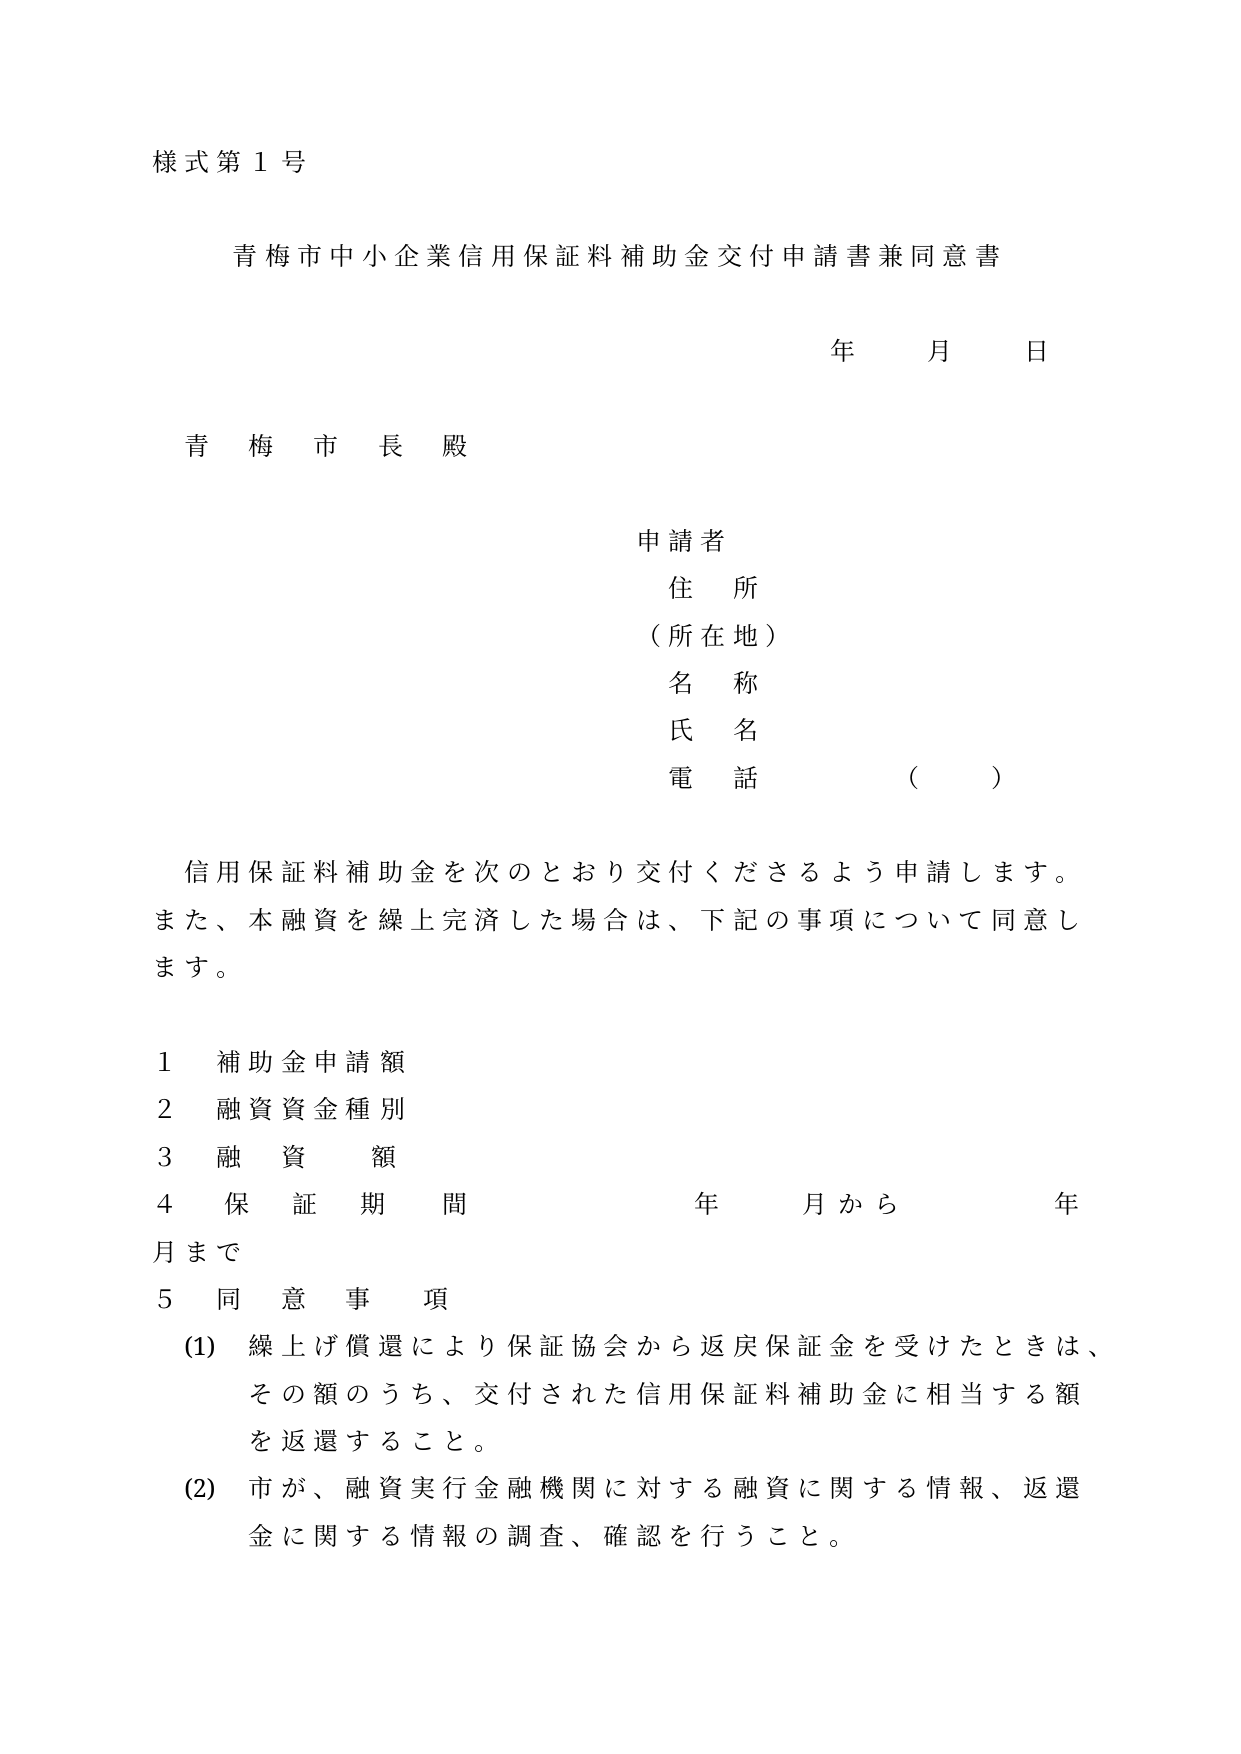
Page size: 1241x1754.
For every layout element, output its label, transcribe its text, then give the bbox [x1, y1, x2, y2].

text ４ 保証期間 年 月から 年 月まで [152, 1179, 1088, 1274]
text 住 所 [152, 563, 1088, 610]
text (1) 繰上げ償還により保証協会から返戻保証金を受けたときは、その額のうち、交付された信用保証料補助金に相当する額を返還すること。 [174, 1321, 1088, 1463]
text ２ 融資資金種別 [152, 1084, 1088, 1132]
text ３ 融資額 [152, 1132, 1088, 1179]
text 青 梅 市 長 殿 [152, 421, 1088, 468]
text 信用保証料補助金を次のとおり交付くださるよう申請します。また、本融資を繰上完済した場合は、下記の事項について同意します。 [152, 847, 1088, 989]
text 申請者 [152, 516, 1088, 563]
text １ 補助金申請額 [152, 1037, 1088, 1084]
text (2) 市が、融資実行金融機関に対する融資に関する情報、返還金に関する情報の調査、確認を行うこと。 [174, 1463, 1088, 1558]
text （所在地） [152, 610, 1088, 658]
text ５ 同意事項 [152, 1274, 1088, 1321]
text 様式第１号 [152, 136, 1088, 184]
text 年 月 日 [152, 326, 1056, 373]
text 青梅市中小企業信用保証料補助金交付申請書兼同意書 [152, 231, 1088, 279]
text 名 称 [152, 658, 1088, 705]
text 氏 名 [152, 705, 1088, 753]
text 電 話 （ ） [152, 753, 1088, 800]
